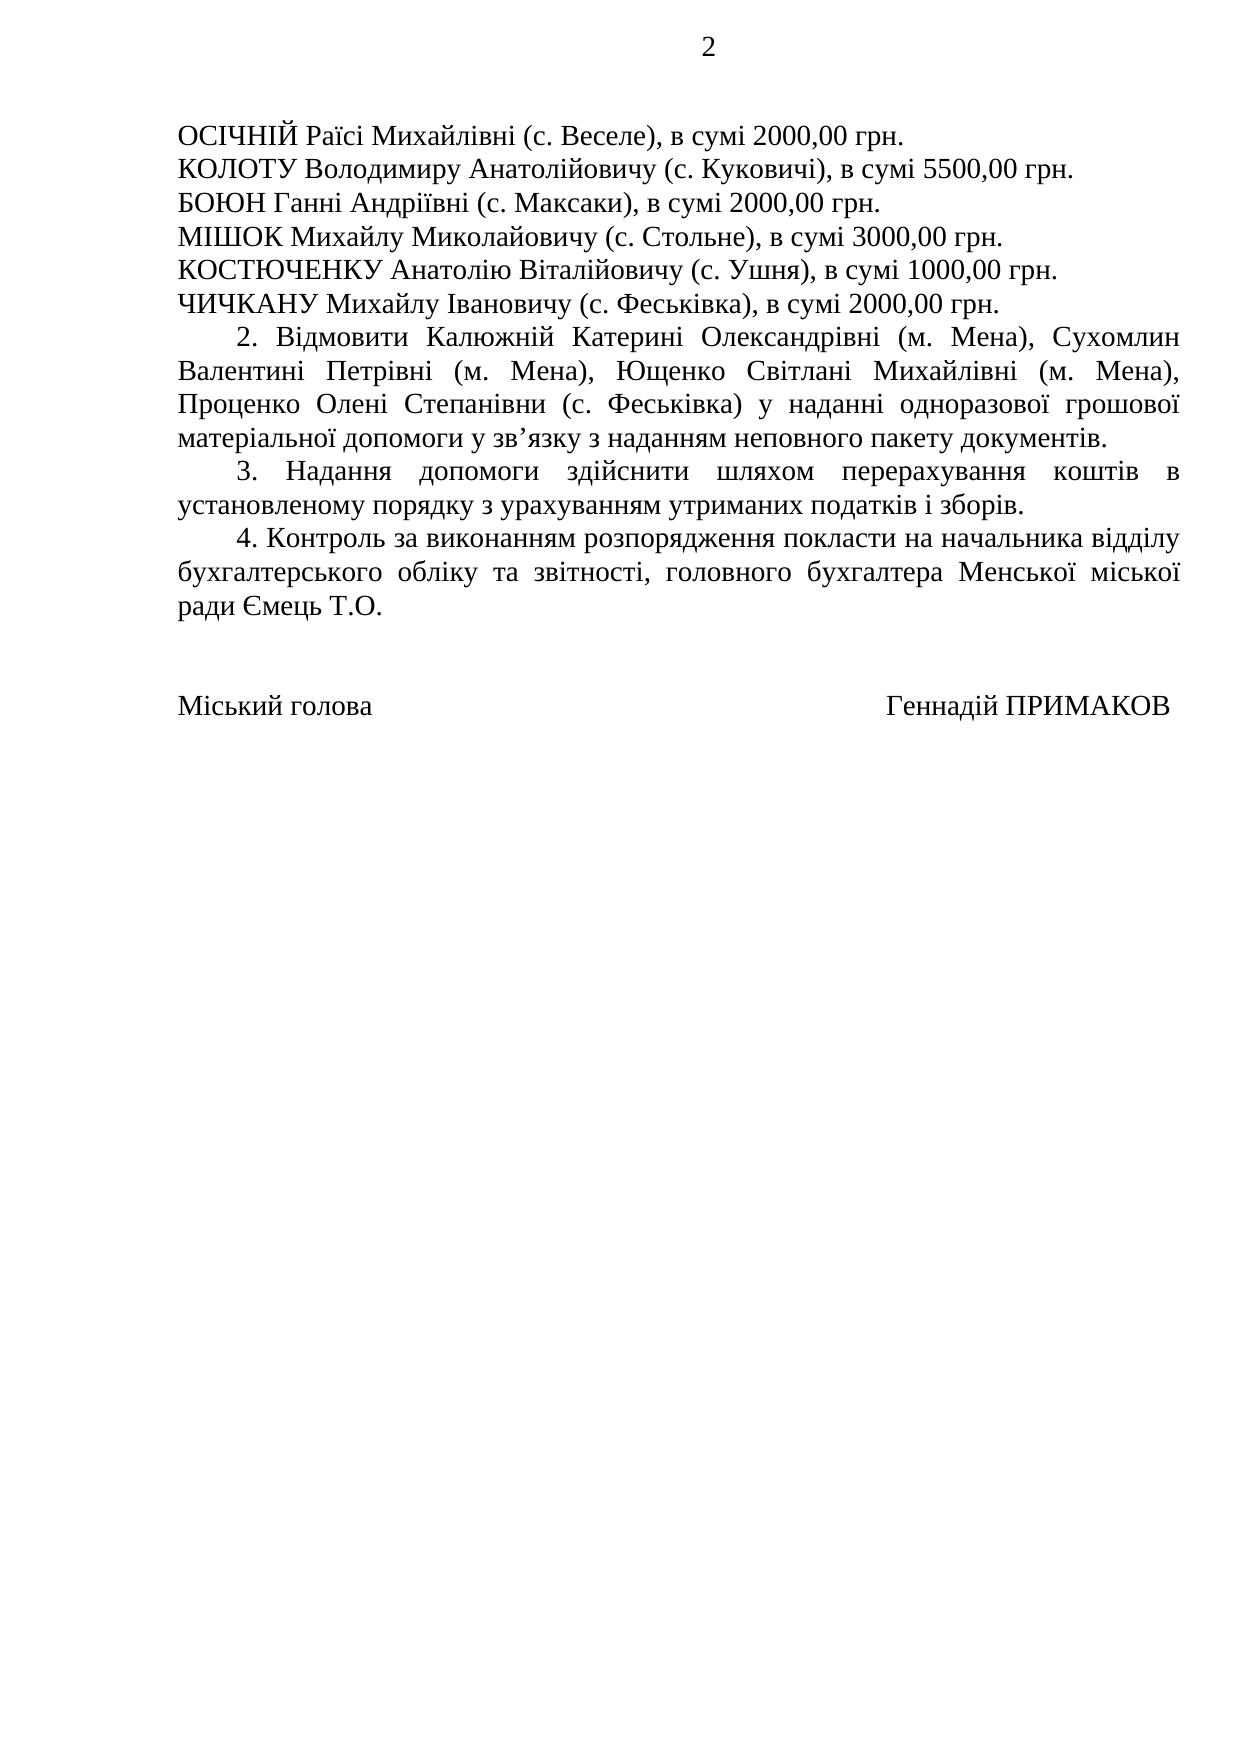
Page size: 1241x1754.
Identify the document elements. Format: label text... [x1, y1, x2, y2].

text КОСТЮЧЕНКУ Анатолію Віталійовичу (с. Ушня), в сумі 1000,00 грн. [177, 252, 1181, 286]
text 2. Відмовити Калюжній Катерині Олександрівні (м. Мена), Сухомлин Валентині Петрівні (м. Мена), Ющенко Світлані Михайлівні (м. Мена), Проценко Олені Степанівни (с. Феськівка) у наданні одноразової грошової матеріальної допомоги у зв’язку з наданням неповного пакету документів. [177, 319, 1181, 453]
text БОЮН Ганні Андріївні (с. Максаки), в сумі 2000,00 грн. [177, 185, 1181, 219]
text 3. Надання допомоги здійснити шляхом перерахування коштів в установленому порядку з урахуванням утриманих податків і зборів. [177, 453, 1181, 521]
text ОСІЧНІЙ Раїсі Михайлівні (с. Веселе), в сумі 2000,00 грн. [177, 118, 1181, 152]
text 4. Контроль за виконанням розпорядження покласти на начальника відділу бухгалтерського обліку та звітності, головного бухгалтера Менської міської ради Ємець Т.О. [177, 521, 1181, 621]
text ЧИЧКАНУ Михайлу Івановичу (с. Феськівка), в сумі 2000,00 грн. [177, 286, 1181, 319]
text Міський голова Геннадій ПРИМАКОВ [177, 688, 1181, 722]
text МІШОК Михайлу Миколайовичу (с. Стольне), в сумі 3000,00 грн. [177, 219, 1181, 252]
text КОЛОТУ Володимиру Анатолійовичу (с. Куковичі), в сумі 5500,00 грн. [177, 152, 1181, 185]
